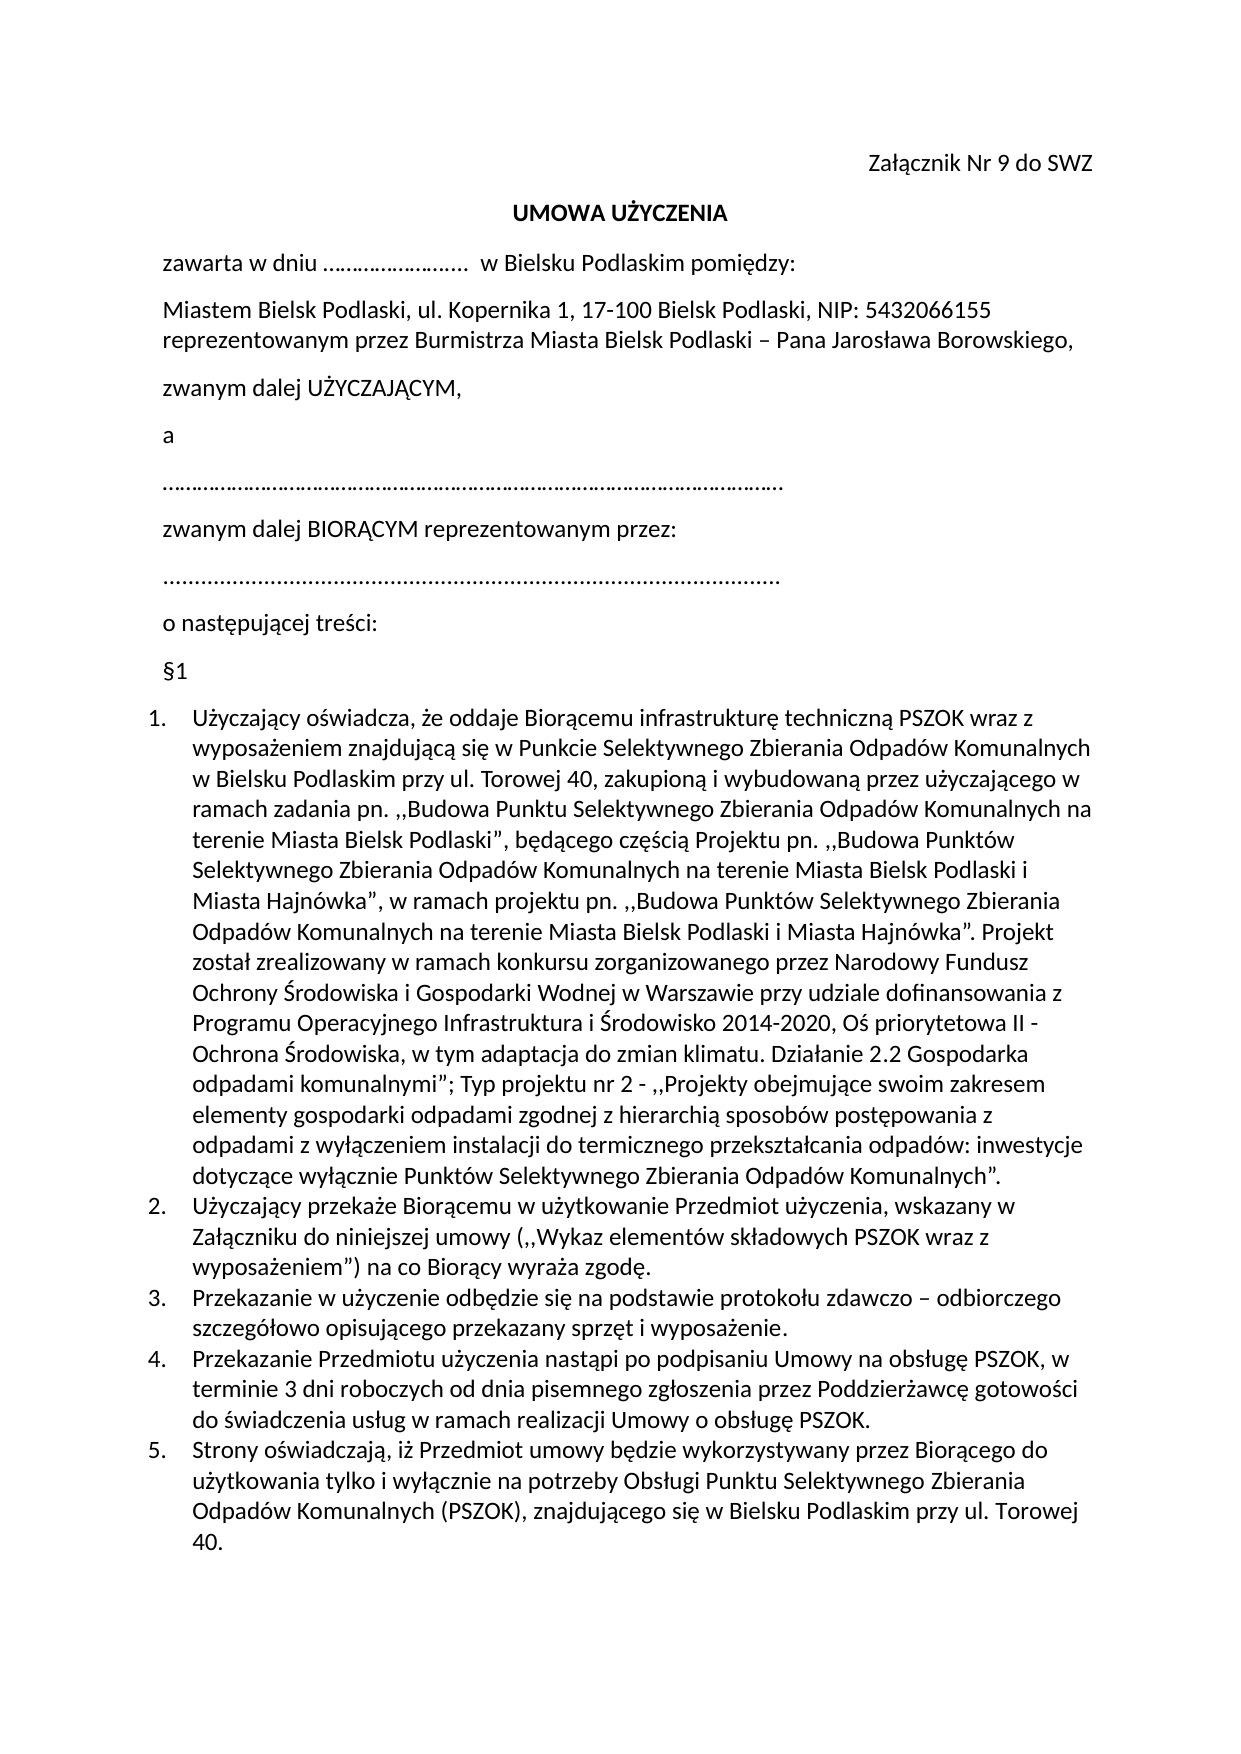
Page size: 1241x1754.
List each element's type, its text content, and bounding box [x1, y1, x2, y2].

list Przekazanie Przedmiotu użyczenia nastąpi po podpisaniu Umowy na obsługę PSZOK, w terminie 3 dni roboczych od dnia pisemnego zgłoszenia przez Poddzierżawcę gotowości do świadczenia usług w ramach realizacji Umowy o obsługę PSZOK. [148, 1343, 1093, 1434]
text .................................................................................................. [162, 560, 1093, 591]
text o następującej treści: [162, 608, 1093, 638]
text ……………………………………………………………………………………………… [162, 466, 1093, 497]
list Przekazanie w użyczenie odbędzie się na podstawie protokołu zdawczo – odbiorczego szczegółowo opisującego przekazany sprzęt i wyposażenie. [148, 1282, 1093, 1343]
text §1 [162, 655, 1093, 685]
list Użyczający oświadcza, że oddaje Biorącemu infrastrukturę techniczną PSZOK wraz z wyposażeniem znajdującą się w Punkcie Selektywnego Zbierania Odpadów Komunalnych w Bielsku Podlaskim przy ul. Torowej 40, zakupioną i wybudowaną przez użyczającego w ramach zadania pn. ,,Budowa Punktu Selektywnego Zbierania Odpadów Komunalnych na terenie Miasta Bielsk Podlaski”, będącego częścią Projektu pn. ,,Budowa Punktów Selektywnego Zbierania Odpadów Komunalnych na terenie Miasta Bielsk Podlaski i Miasta Hajnówka”, w ramach projektu pn. ,,Budowa Punktów Selektywnego Zbierania Odpadów Komunalnych na terenie Miasta Bielsk Podlaski i Miasta Hajnówka”. Projekt został zrealizowany w ramach konkursu zorganizowanego przez Narodowy Fundusz Ochrony Środowiska i Gospodarki Wodnej w Warszawie przy udziale dofinansowania z Programu Operacyjnego Infrastruktura i Środowisko 2014-2020, Oś priorytetowa II - Ochrona Środowiska, w tym adaptacja do zmian klimatu. Działanie 2.2 Gospodarka odpadami komunalnymi”; Typ projektu nr 2 - ,,Projekty obejmujące swoim zakresem elementy gospodarki odpadami zgodnej z hierarchią sposobów postępowania z odpadami z wyłączeniem instalacji do termicznego przekształcania odpadów: inwestycje dotyczące wyłącznie Punktów Selektywnego Zbierania Odpadów Komunalnych”. [148, 702, 1093, 1190]
text zawarta w dniu ………………….... w Bielsku Podlaskim pomiędzy: [162, 247, 1093, 277]
list Użyczający przekaże Biorącemu w użytkowanie Przedmiot użyczenia, wskazany w Załączniku do niniejszej umowy (,,Wykaz elementów składowych PSZOK wraz z wyposażeniem”) na co Biorący wyraża zgodę. [148, 1190, 1093, 1282]
text zwanym dalej UŻYCZAJĄCYM, [162, 372, 1093, 402]
text UMOWA UŻYCZENIA [148, 197, 1093, 228]
text a [162, 419, 1093, 449]
text Miastem Bielsk Podlaski, ul. Kopernika 1, 17-100 Bielsk Podlaski, NIP: 5432066155 reprezentowanym przez Burmistrza Miasta Bielsk Podlaski – Pana Jarosława Borowskiego, [162, 294, 1093, 355]
list Strony oświadczają, iż Przedmiot umowy będzie wykorzystywany przez Biorącego do użytkowania tylko i wyłącznie na potrzeby Obsługi Punktu Selektywnego Zbierania Odpadów Komunalnych (PSZOK), znajdującego się w Bielsku Podlaskim przy ul. Torowej 40. [148, 1434, 1093, 1557]
text zwanym dalej BIORĄCYM reprezentowanym przez: [162, 513, 1093, 544]
text Załącznik Nr 9 do SWZ [148, 148, 1093, 178]
